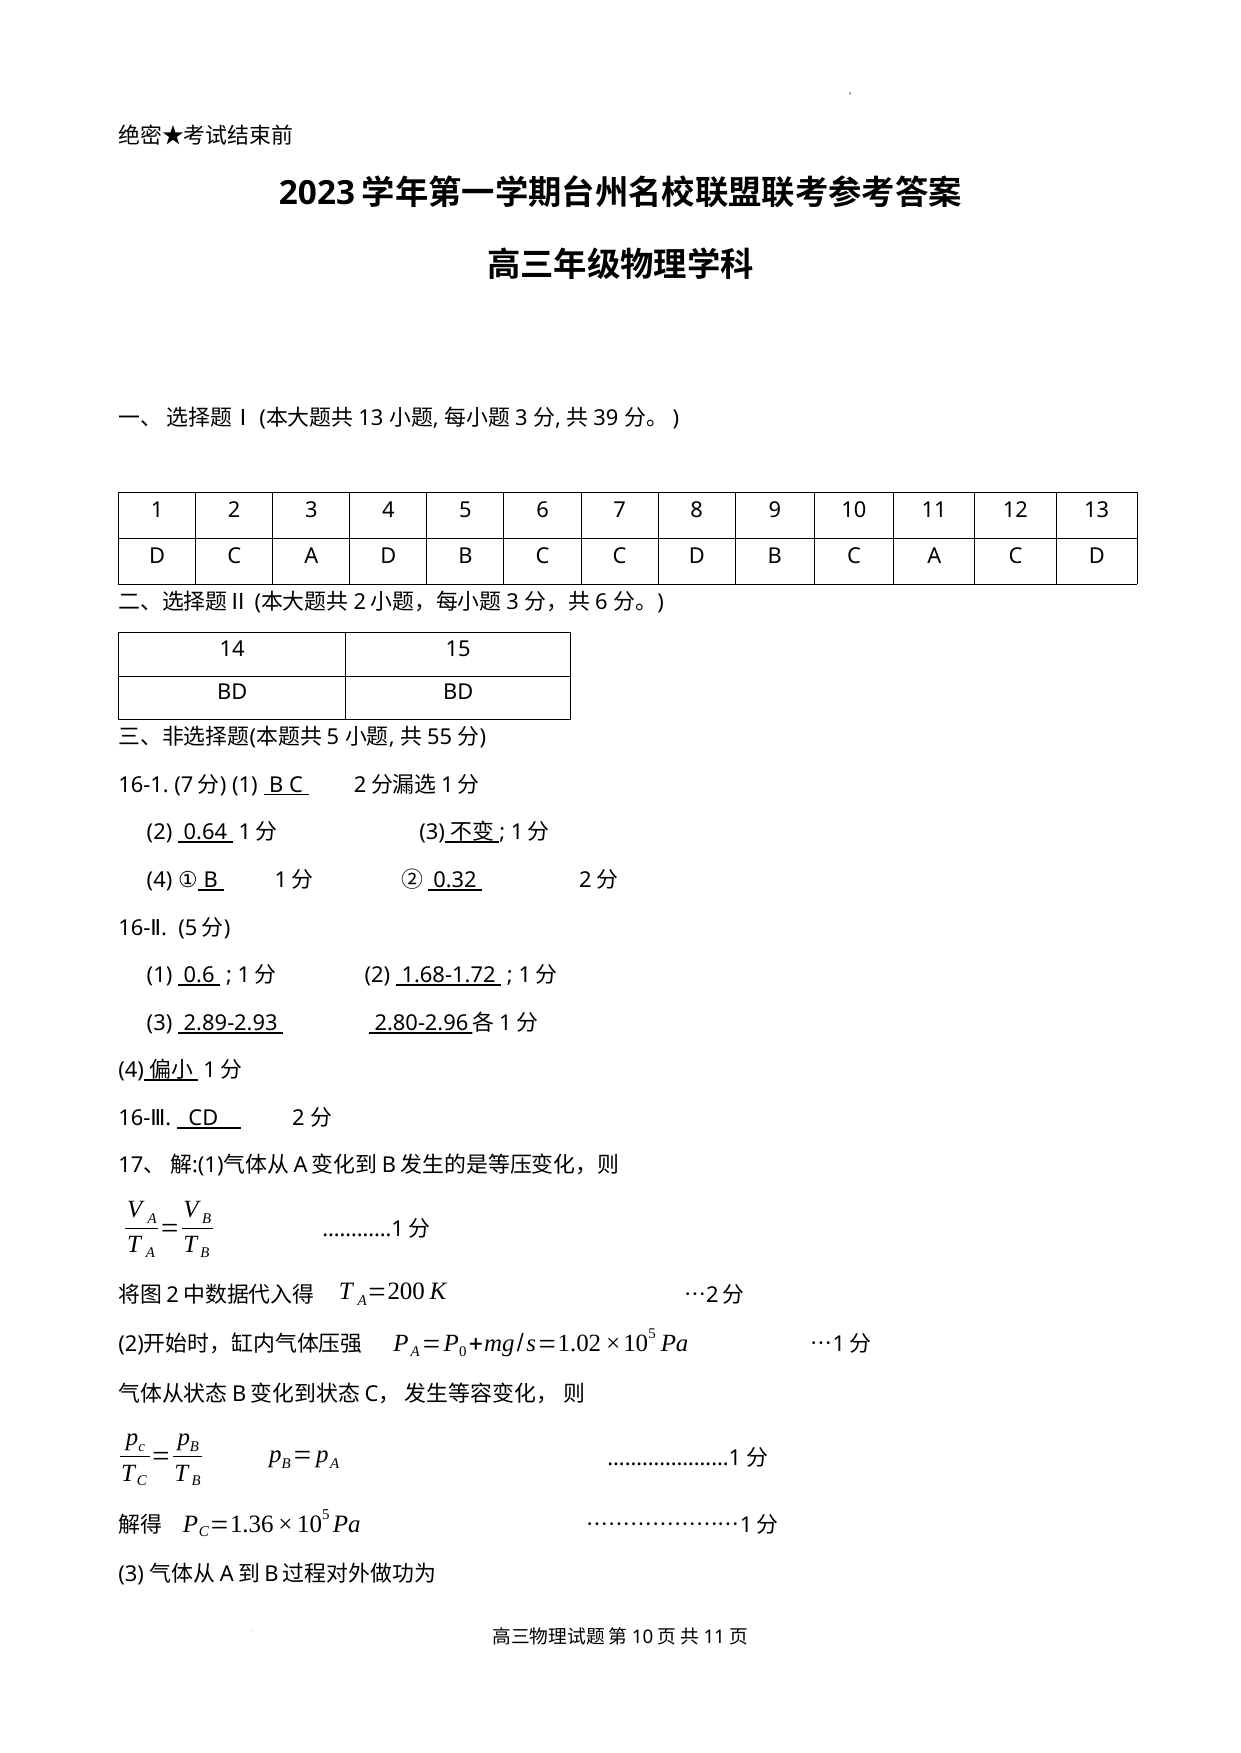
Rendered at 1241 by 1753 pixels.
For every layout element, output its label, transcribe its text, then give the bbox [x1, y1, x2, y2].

table_header 9 [736, 493, 814, 538]
table_header 7 [582, 493, 658, 538]
table_header 3 [273, 493, 349, 538]
table_cell A [894, 539, 974, 584]
text 解得 …………………1分 [118, 1505, 1122, 1540]
table_header 6 [504, 493, 581, 538]
text 绝密★考试结束前 [118, 118, 1122, 150]
table_cell C [975, 539, 1056, 584]
table_cell D [1057, 539, 1137, 584]
text 16-Ⅱ. (5分) [118, 909, 1122, 941]
text 三、非选择题(本题共 5 小题, 共 55 分) [118, 719, 1122, 751]
table_cell B [736, 539, 814, 584]
text (4) ① B 1分 ② 0.32 2分 [118, 862, 1122, 894]
table_header 13 [1057, 493, 1137, 538]
table_cell C [582, 539, 658, 584]
table_cell B [427, 539, 503, 584]
text 16-Ⅲ. CD 2 分 [118, 1100, 1122, 1132]
text 16-1. (7分) (1) B C 2分漏选1分 [118, 767, 1122, 798]
table_cell D [119, 539, 195, 584]
table_header 2 [196, 493, 272, 538]
text 气体从状态B变化到状态C， 发生等容变化， 则 [118, 1376, 1122, 1407]
table_header 14 [119, 633, 345, 676]
table_header 1 [119, 493, 195, 538]
table_header 8 [659, 493, 735, 538]
text 2023学年第一学期台州名校联盟联考参考答案 [118, 166, 1122, 214]
text (3) 2.89-2.93 2.80-2.96各1分 [118, 1005, 1122, 1036]
table_cell C [196, 539, 272, 584]
table_header 5 [427, 493, 503, 538]
table_cell A [273, 539, 349, 584]
text (1) 0.6 ; 1分 (2) 1.68-1.72 ; 1分 [118, 957, 1122, 989]
text (2)开始时，缸内气体压强 …1分 [118, 1325, 1122, 1360]
text …………1分 [118, 1195, 1122, 1261]
table_header 12 [975, 493, 1056, 538]
table_cell D [350, 539, 426, 584]
text 17、 解:(1)气体从A变化到B发生的是等压变化，则 [118, 1147, 1122, 1179]
text (4) 偏小 1分 [118, 1052, 1122, 1084]
table_cell C [504, 539, 581, 584]
table_header 15 [346, 633, 570, 676]
table_cell D [659, 539, 735, 584]
table_cell BD [119, 677, 345, 718]
table_header 11 [894, 493, 974, 538]
text 高三年级物理学科 [118, 238, 1122, 286]
text (3) 气体从A到B过程对外做功为 [118, 1556, 1122, 1588]
table_cell C [815, 539, 893, 584]
table_header 4 [350, 493, 426, 538]
table_cell BD [346, 677, 570, 718]
text 一、 选择题Ⅰ (本大题共 13 小题, 每小题 3 分, 共 39 分。 ) [118, 400, 1122, 432]
text 将图2中数据代入得 …2分 [118, 1277, 1122, 1309]
text …………………1分 [118, 1423, 1122, 1489]
text (2) 0.64 1分 (3) 不变 ; 1分 [118, 814, 1122, 846]
table_header 10 [815, 493, 893, 538]
text 二、选择题Ⅱ (本大题共 2小题，每小题 3 分，共 6 分。) [118, 585, 1122, 616]
